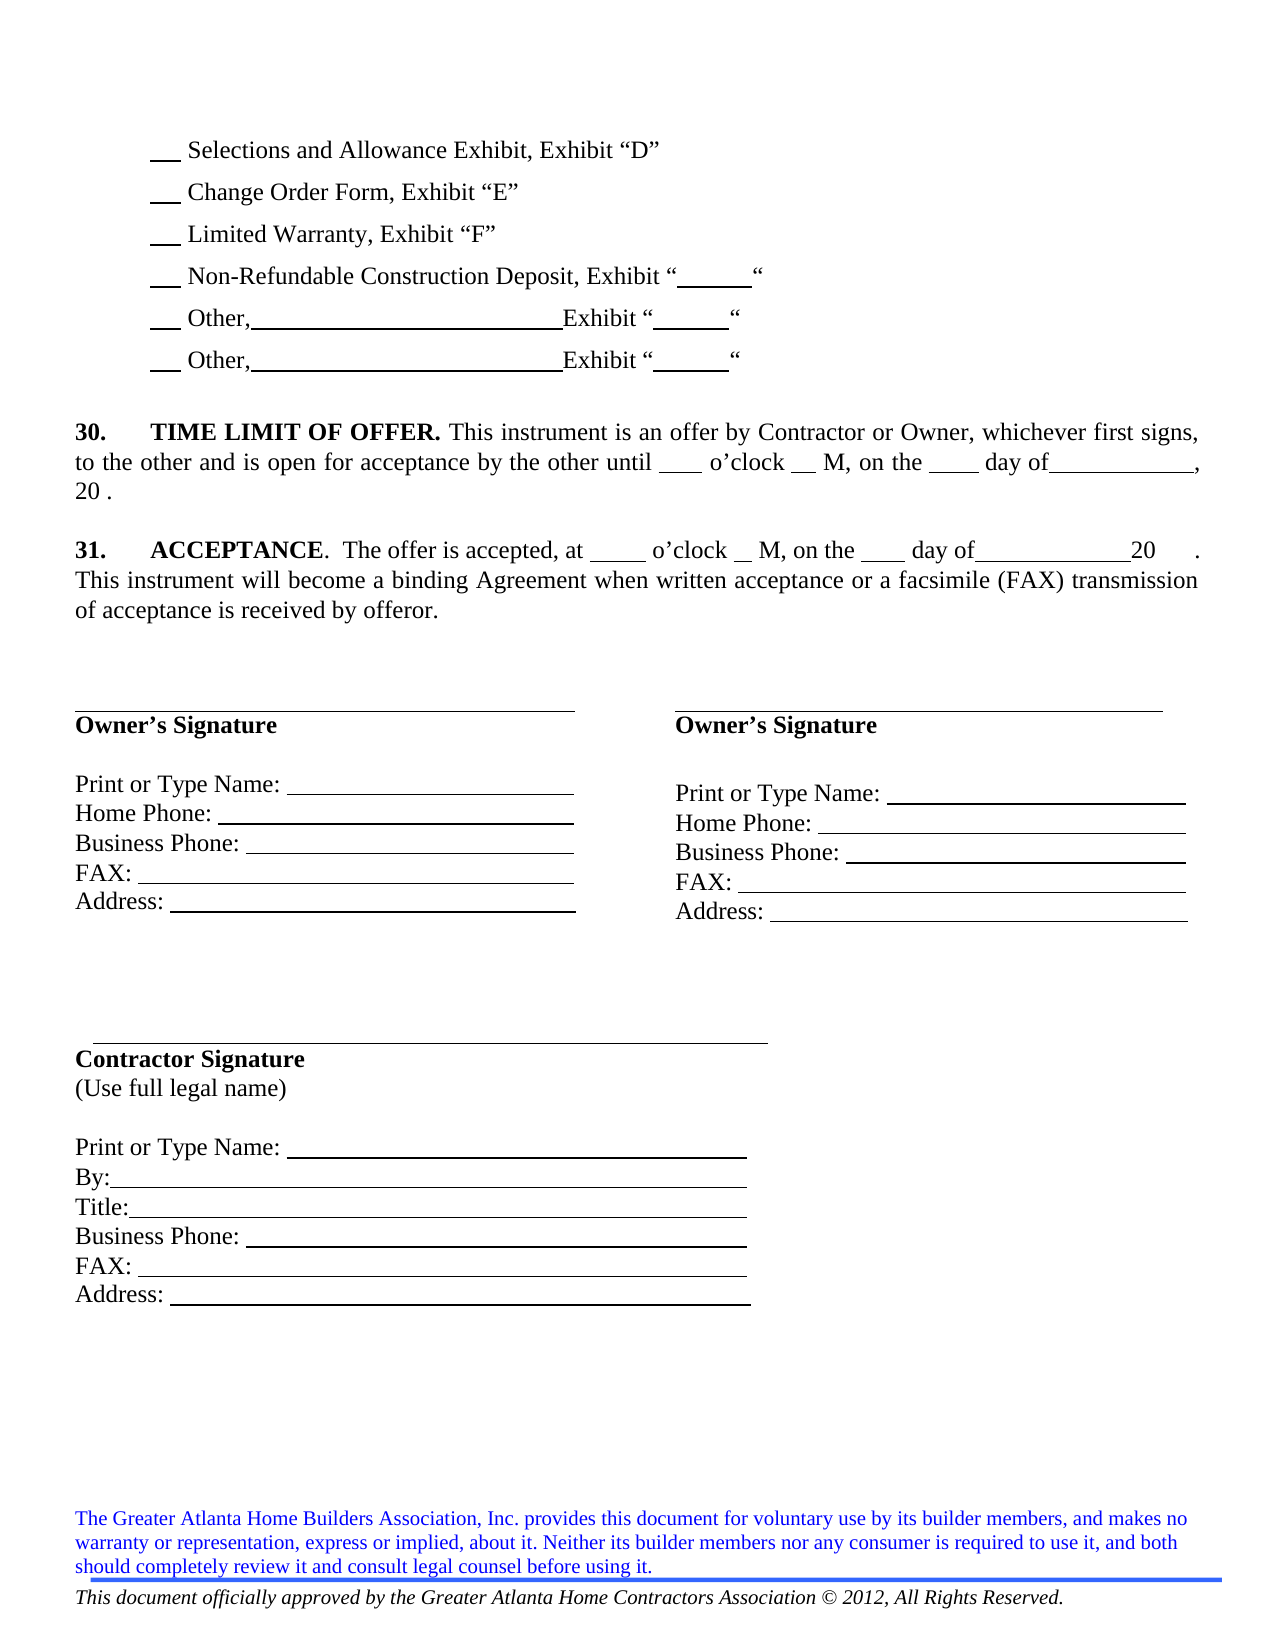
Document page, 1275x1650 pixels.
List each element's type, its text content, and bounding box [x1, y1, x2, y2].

text Other, Exhibit “ “ [150, 345, 1229, 374]
text Other, Exhibit “ “ [150, 303, 1229, 332]
text Selections and Allowance Exhibit, Exhibit “D” [150, 135, 1229, 164]
subtitle Contractor Signature [75, 1044, 1229, 1073]
text (Use full legal name) [75, 1073, 1229, 1102]
text Address: [75, 1280, 1229, 1309]
text Change Order Form, Exhibit “E” [150, 177, 1229, 206]
text This document officially approved by the Greater Atlanta Home Contractors Association © 2012, All Rights Reserved. [75, 1585, 1229, 1609]
subtitle Owner’s Signature Owner’s Signature [75, 707, 1229, 739]
text Print or Type Name: Home Phone: Business Phone: FAX: [75, 769, 581, 886]
text Non-Refundable Construction Deposit, Exhibit “ “ [150, 261, 1229, 290]
list TIME LIMIT OF OFFER. This instrument is an offer by Contractor or Owner, whichever first signs, to the other and is open for acceptance by the other until o’clock M, on the day of , 20 . [75, 417, 1200, 505]
text Print or Type Name: By: Title: Business Phone: FAX: [75, 1132, 756, 1279]
list ACCEPTANCE. The offer is accepted, at o’clock M, on the day of 20 . This instrument will become a binding Agreement when written acceptance or a facsimile (FAX) transmission of acceptance is received by offeror. [75, 536, 1200, 623]
text Address: [75, 887, 585, 916]
text Address: [675, 897, 1229, 925]
text Limited Warranty, Exhibit “F” [150, 219, 1229, 248]
text The Greater Atlanta Home Builders Association, Inc. provides this document for voluntary use by its builder members, and makes no warranty or representation, express or implied, about it. Neither its builder members nor any consumer is required to use it, and both should completely review it and consult legal counsel before using it. [75, 1506, 1190, 1578]
text Print or Type Name: Home Phone: Business Phone: FAX: [675, 778, 1194, 896]
